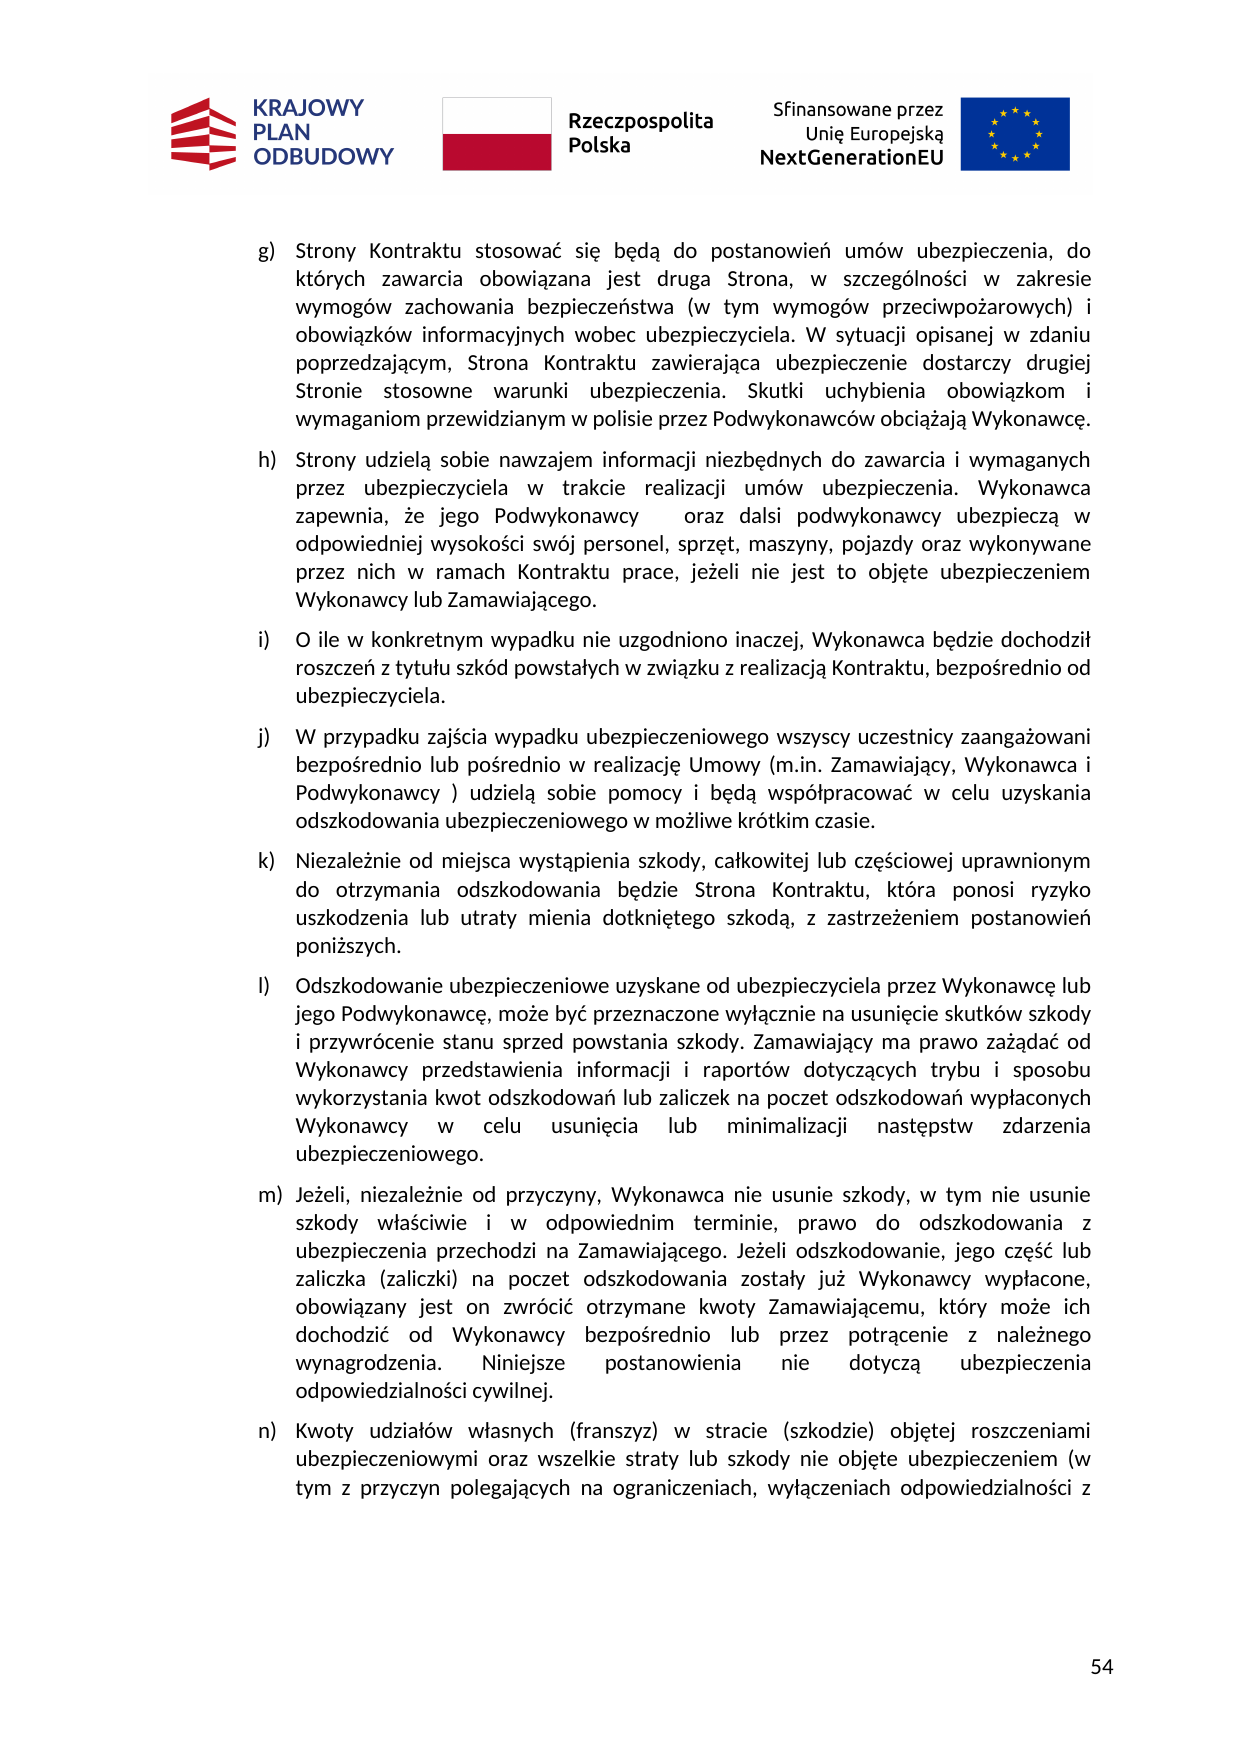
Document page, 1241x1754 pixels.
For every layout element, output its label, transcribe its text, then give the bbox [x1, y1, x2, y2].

list Niezależnie od miejsca wystąpienia szkody, całkowitej lub częściowej uprawnionym do otrzymania odszkodowania będzie Strona Kontraktu, która ponosi ryzyko uszkodzenia lub utraty mienia dotkniętego szkodą, z zastrzeżeniem postanowień poniższych. [258, 847, 1092, 959]
list Strony Kontraktu stosować się będą do postanowień umów ubezpieczenia, do których zawarcia obowiązana jest druga Strona, w szczególności w zakresie wymogów zachowania bezpieczeństwa (w tym wymogów przeciwpożarowych) i obowiązków informacyjnych wobec ubezpieczyciela. W sytuacji opisanej w zdaniu poprzedzającym, Strona Kontraktu zawierająca ubezpieczenie dostarczy drugiej Stronie stosowne warunki ubezpieczenia. Skutki uchybienia obowiązkom i wymaganiom przewidzianym w polisie przez Podwykonawców obciążają Wykonawcę. [258, 236, 1092, 432]
list Strony udzielą sobie nawzajem informacji niezbędnych do zawarcia i wymaganych przez ubezpieczyciela w trakcie realizacji umów ubezpieczenia. Wykonawca zapewnia, że jego Podwykonawcy oraz dalsi podwykonawcy ubezpieczą w odpowiedniej wysokości swój personel, sprzęt, maszyny, pojazdy oraz wykonywane przez nich w ramach Kontraktu prace, jeżeli nie jest to objęte ubezpieczeniem Wykonawcy lub Zamawiającego. [258, 445, 1092, 613]
list Odszkodowanie ubezpieczeniowe uzyskane od ubezpieczyciela przez Wykonawcę lub jego Podwykonawcę, może być przeznaczone wyłącznie na usunięcie skutków szkody i przywrócenie stanu sprzed powstania szkody. Zamawiający ma prawo zażądać od Wykonawcy przedstawienia informacji i raportów dotyczących trybu i sposobu wykorzystania kwot odszkodowań lub zaliczek na poczet odszkodowań wypłaconych Wykonawcy w celu usunięcia lub minimalizacji następstw zdarzenia ubezpieczeniowego. [258, 971, 1092, 1167]
list W przypadku zajścia wypadku ubezpieczeniowego wszyscy uczestnicy zaangażowani bezpośrednio lub pośrednio w realizację Umowy (m.in. Zamawiający, Wykonawca i Podwykonawcy ) udzielą sobie pomocy i będą współpracować w celu uzyskania odszkodowania ubezpieczeniowego w możliwe krótkim czasie. [258, 722, 1092, 834]
picture [147, 73, 1094, 195]
list Jeżeli, niezależnie od przyczyny, Wykonawca nie usunie szkody, w tym nie usunie szkody właściwie i w odpowiednim terminie, prawo do odszkodowania z ubezpieczenia przechodzi na Zamawiającego. Jeżeli odszkodowanie, jego część lub zaliczka (zaliczki) na poczet odszkodowania zostały już Wykonawcy wypłacone, obowiązany jest on zwrócić otrzymane kwoty Zamawiającemu, który może ich dochodzić od Wykonawcy bezpośrednio lub przez potrącenie z należnego wynagrodzenia. Niniejsze postanowienia nie dotyczą ubezpieczenia odpowiedzialności cywilnej. [258, 1180, 1092, 1404]
list O ile w konkretnym wypadku nie uzgodniono inaczej, Wykonawca będzie dochodził roszczeń z tytułu szkód powstałych w związku z realizacją Kontraktu, bezpośrednio od ubezpieczyciela. [258, 626, 1092, 709]
